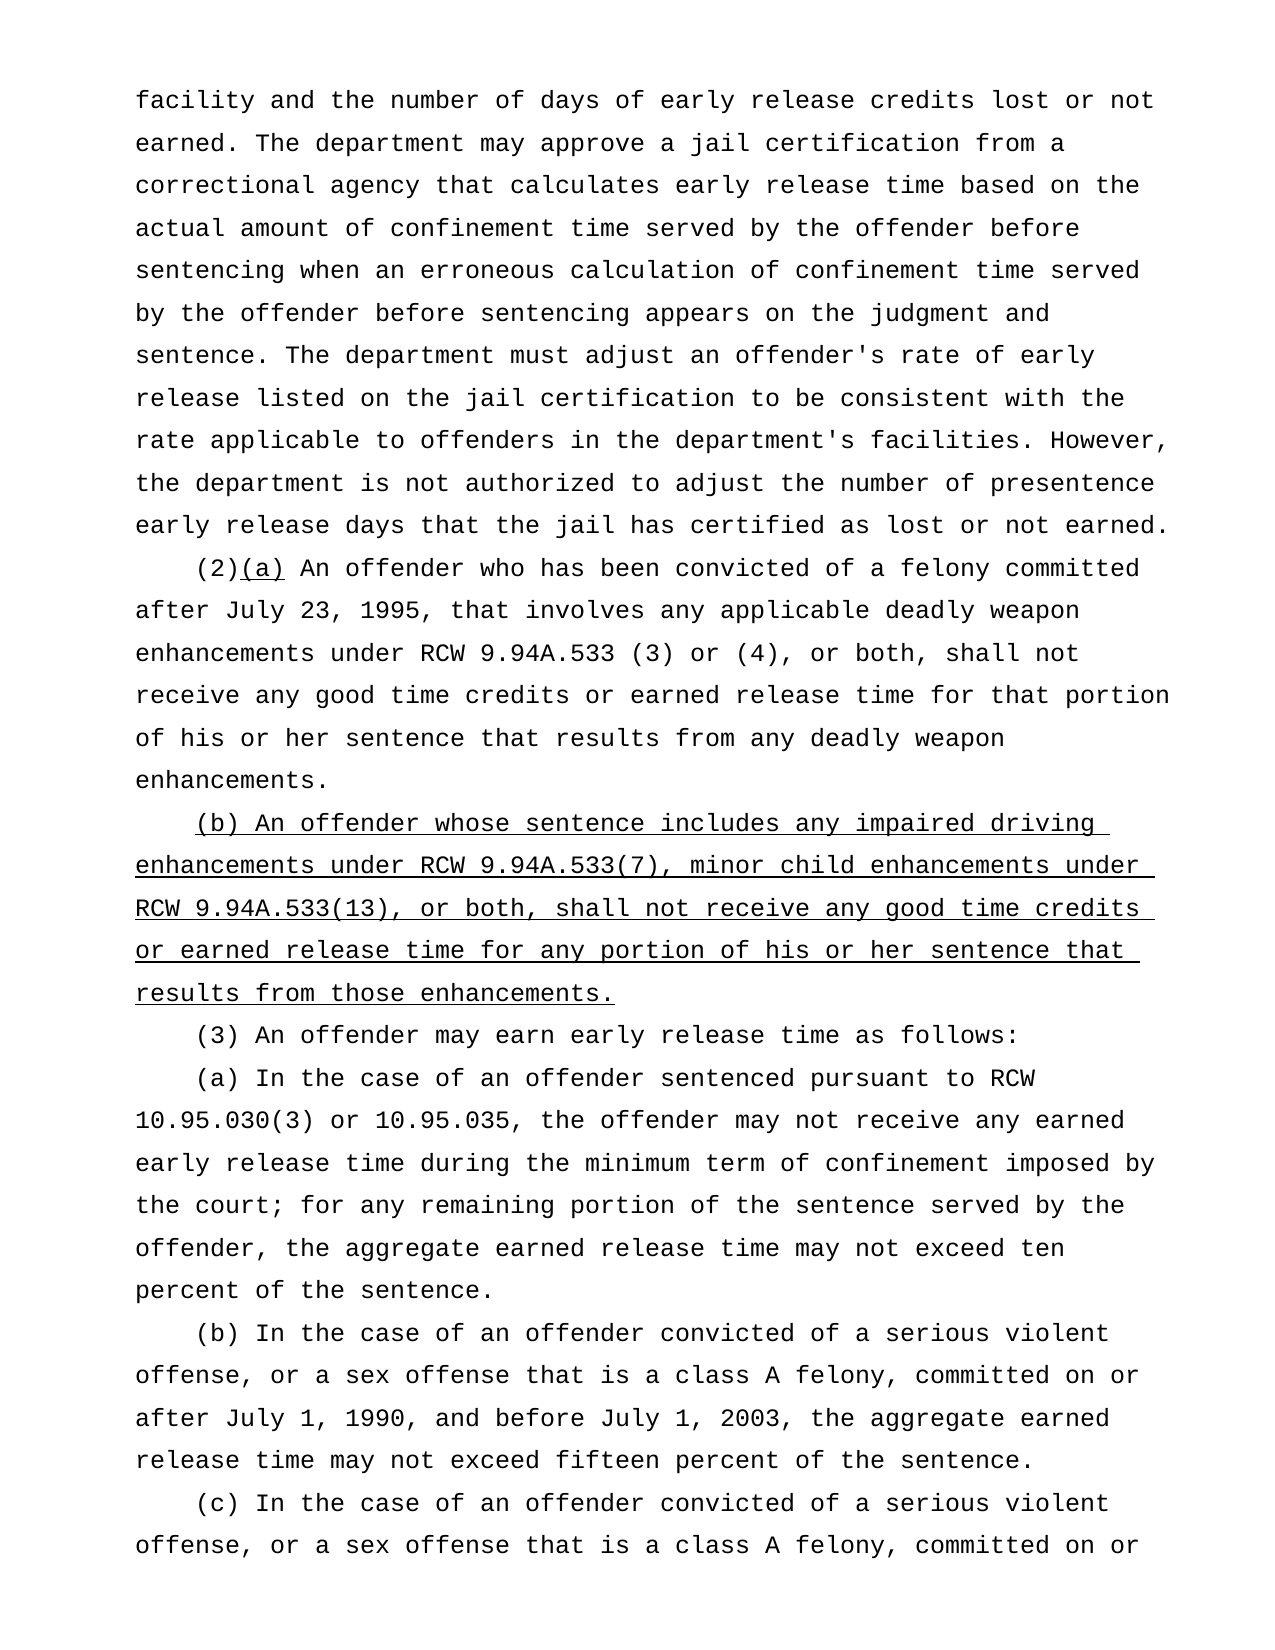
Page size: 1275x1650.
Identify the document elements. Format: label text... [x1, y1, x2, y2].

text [135, 75, 1170, 542]
text (b) An offender whose sentence includes any impaired driving enhancements under RCW 9.94A.533(7), minor child enhancements under RCW 9.94A.533(13), or both, shall not receive any good time credits or earned release time for any portion of his or her sentence that results from those enhancements. [135, 797, 1170, 1010]
text (a) In the case of an offender sentenced pursuant to RCW 10.95.030(3) or 10.95.035, the offender may not receive any earned early release time during the minimum term of confinement imposed by the court; for any remaining portion of the sentence served by the offender, the aggregate earned release time may not exceed ten percent of the sentence. [135, 1052, 1170, 1307]
text (2)(a) An offender who has been convicted of a felony committed after July 23, 1995, that involves any applicable deadly weapon enhancements under RCW 9.94A.533 (3) or (4), or both, shall not receive any good time credits or earned release time for that portion of his or her sentence that results from any deadly weapon enhancements. [135, 542, 1170, 797]
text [135, 1477, 1170, 1562]
text (b) In the case of an offender convicted of a serious violent offense, or a sex offense that is a class A felony, committed on or after July 1, 1990, and before July 1, 2003, the aggregate earned release time may not exceed fifteen percent of the sentence. [135, 1307, 1170, 1477]
text (3) An offender may earn early release time as follows: [135, 1010, 1170, 1052]
